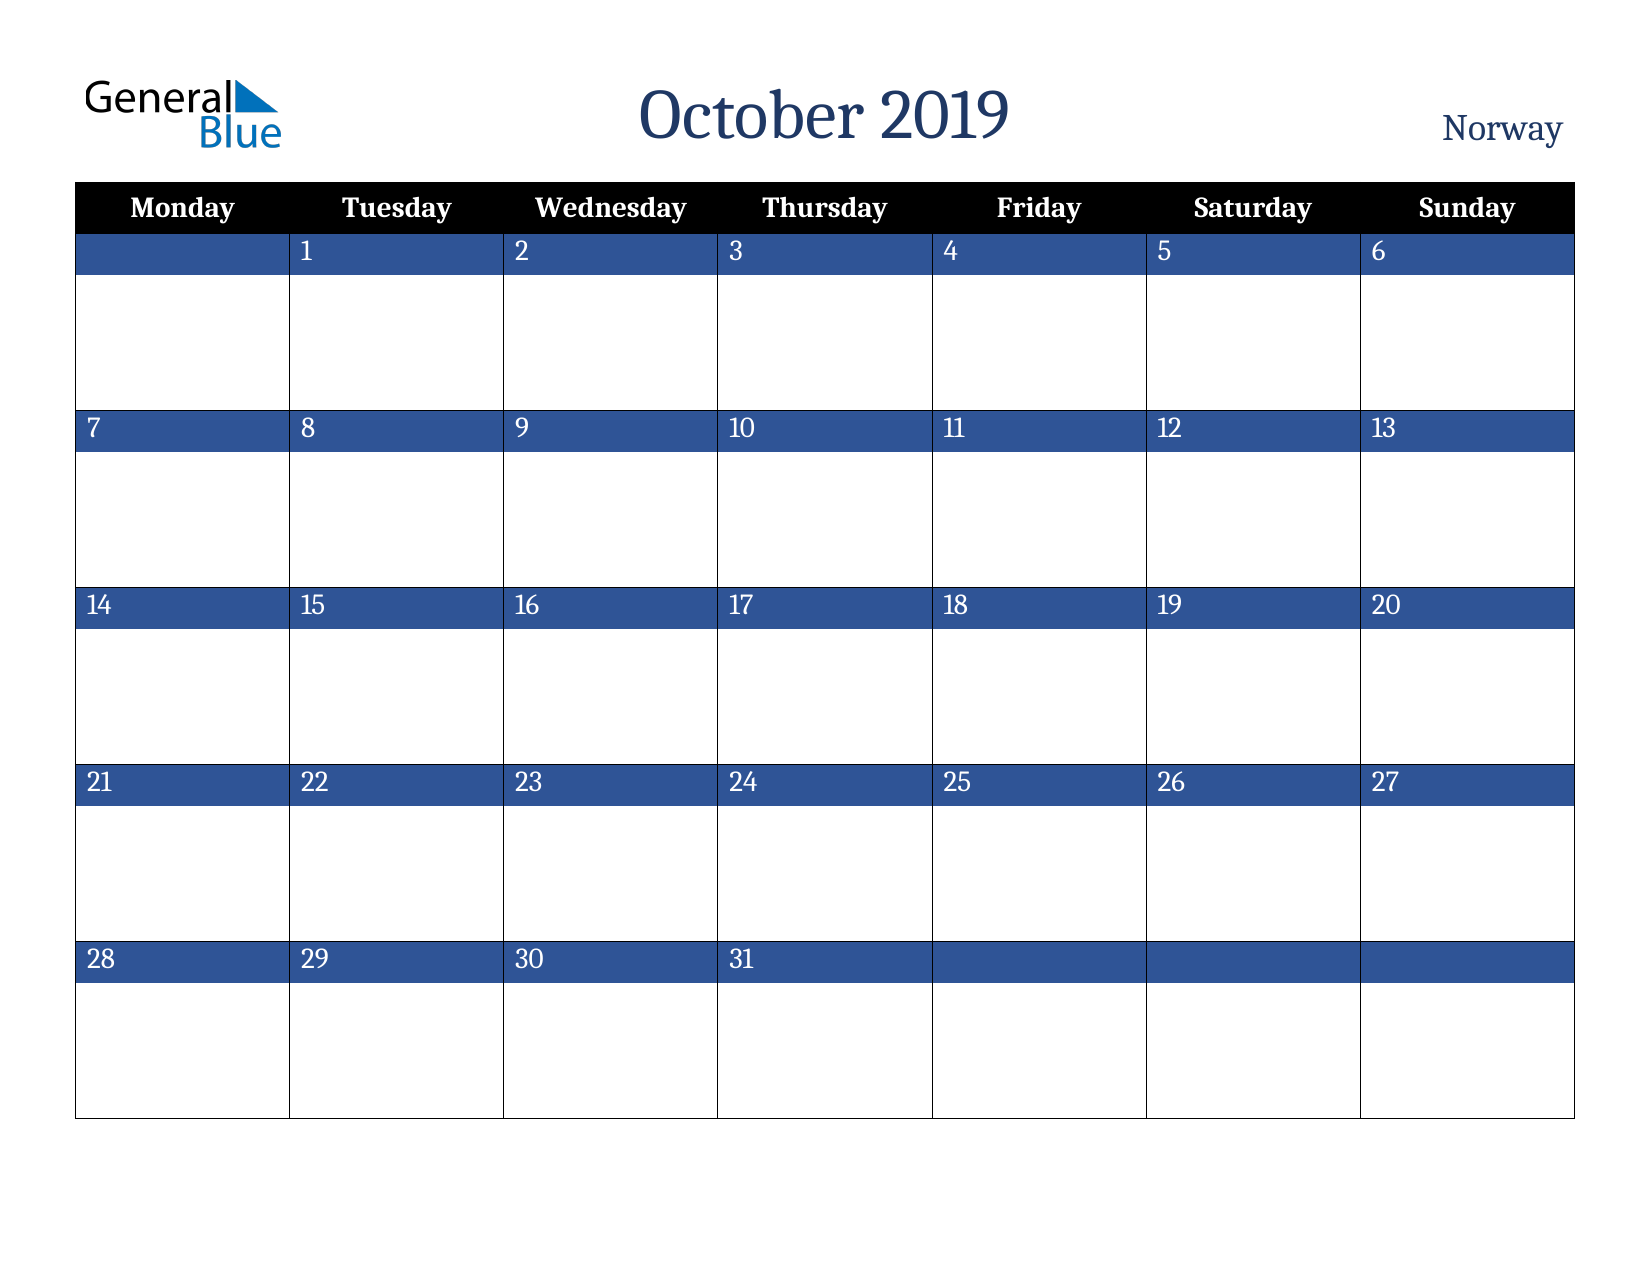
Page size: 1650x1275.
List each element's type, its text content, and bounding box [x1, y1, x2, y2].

table_cell Friday [933, 183, 1146, 233]
table_cell [290, 629, 503, 764]
table_cell Wednesday [504, 183, 717, 233]
table_cell Monday [76, 183, 289, 233]
table_cell [76, 234, 289, 275]
table_cell [933, 942, 1146, 983]
table_cell [504, 806, 717, 941]
table_cell 27 [1361, 765, 1574, 806]
table_cell 11 [933, 411, 1146, 452]
table_cell 24 [718, 765, 932, 806]
table_header Norway [1146, 75, 1574, 182]
table_cell 21 [76, 765, 289, 806]
table_cell [933, 983, 1146, 1118]
table_cell 18 [933, 588, 1146, 629]
table_cell 30 [504, 942, 717, 983]
table_cell 16 [504, 588, 717, 629]
table_cell 1 [290, 234, 503, 275]
table_cell [718, 452, 932, 587]
table_cell [1361, 942, 1574, 983]
table_cell [718, 629, 932, 764]
table_cell [1147, 942, 1360, 983]
table_cell [1147, 275, 1360, 410]
table_cell 12 [1147, 411, 1360, 452]
table_cell 5 [1147, 234, 1360, 275]
table_cell [933, 452, 1146, 587]
table_cell [290, 452, 503, 587]
table_cell 6 [1361, 234, 1574, 275]
table_cell [1147, 629, 1360, 764]
table_cell [1147, 806, 1360, 941]
table_cell 17 [718, 588, 932, 629]
table_cell [504, 452, 717, 587]
picture [86, 80, 281, 148]
table_cell 26 [1147, 765, 1360, 806]
table_cell 22 [290, 765, 503, 806]
table_cell 4 [933, 234, 1146, 275]
table_cell [290, 275, 503, 410]
table_cell 28 [76, 942, 289, 983]
table_cell [1147, 983, 1360, 1118]
table_header October 2019 [504, 75, 1146, 182]
table_cell [76, 806, 289, 941]
table_cell 9 [504, 411, 717, 452]
table_cell [76, 983, 289, 1118]
table_cell 3 [718, 234, 932, 275]
table_cell [1361, 629, 1574, 764]
table_cell 15 [290, 588, 503, 629]
table_cell [76, 452, 289, 587]
table_cell 2 [504, 234, 717, 275]
table_header [76, 75, 503, 182]
table_cell 10 [718, 411, 932, 452]
table_cell [933, 629, 1146, 764]
table_cell [290, 806, 503, 941]
table_cell [76, 275, 289, 410]
table_cell [76, 629, 289, 764]
table_cell 13 [1361, 411, 1574, 452]
table_cell 29 [290, 942, 503, 983]
table_cell [290, 983, 503, 1118]
table_cell 23 [504, 765, 717, 806]
table_cell Saturday [1147, 183, 1360, 233]
table_cell [504, 629, 717, 764]
table_cell [933, 275, 1146, 410]
table_cell 8 [290, 411, 503, 452]
table_cell [718, 806, 932, 941]
table_cell 7 [76, 411, 289, 452]
table_cell [1361, 275, 1574, 410]
table_cell [718, 275, 932, 410]
table_cell Tuesday [290, 183, 503, 233]
table_cell 19 [1147, 588, 1360, 629]
table_cell 31 [718, 942, 932, 983]
table_cell 25 [933, 765, 1146, 806]
table_cell Thursday [718, 183, 932, 233]
table_cell [504, 275, 717, 410]
table_cell [1361, 452, 1574, 587]
table_cell [1147, 452, 1360, 587]
table_cell [933, 806, 1146, 941]
table_cell [718, 983, 932, 1118]
table_cell Sunday [1361, 183, 1574, 233]
table_cell [1361, 983, 1574, 1118]
table_cell 14 [76, 588, 289, 629]
table_cell 20 [1361, 588, 1574, 629]
table_cell [504, 983, 717, 1118]
table_cell [1361, 806, 1574, 941]
